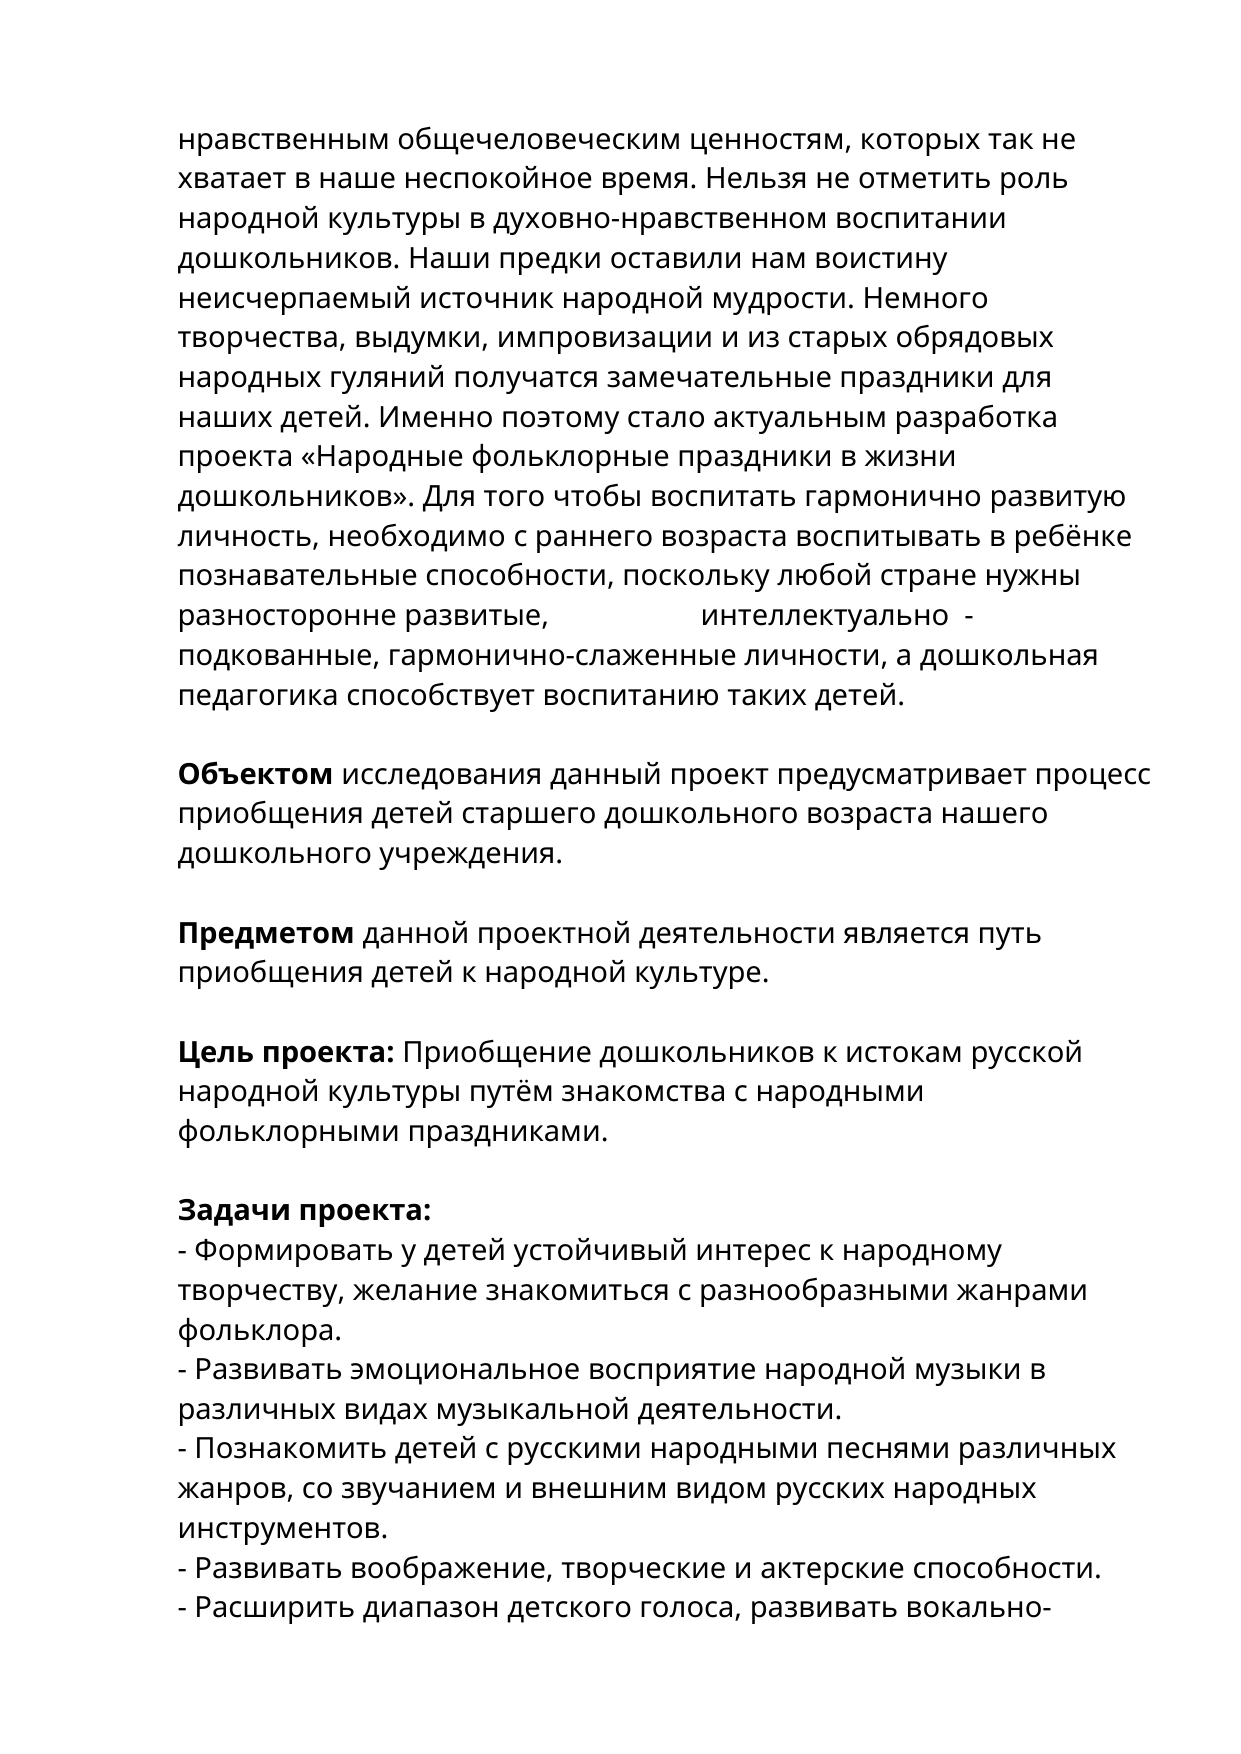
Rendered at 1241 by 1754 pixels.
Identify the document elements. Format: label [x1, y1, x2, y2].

text [177, 118, 1152, 1229]
text [177, 1229, 1152, 1626]
